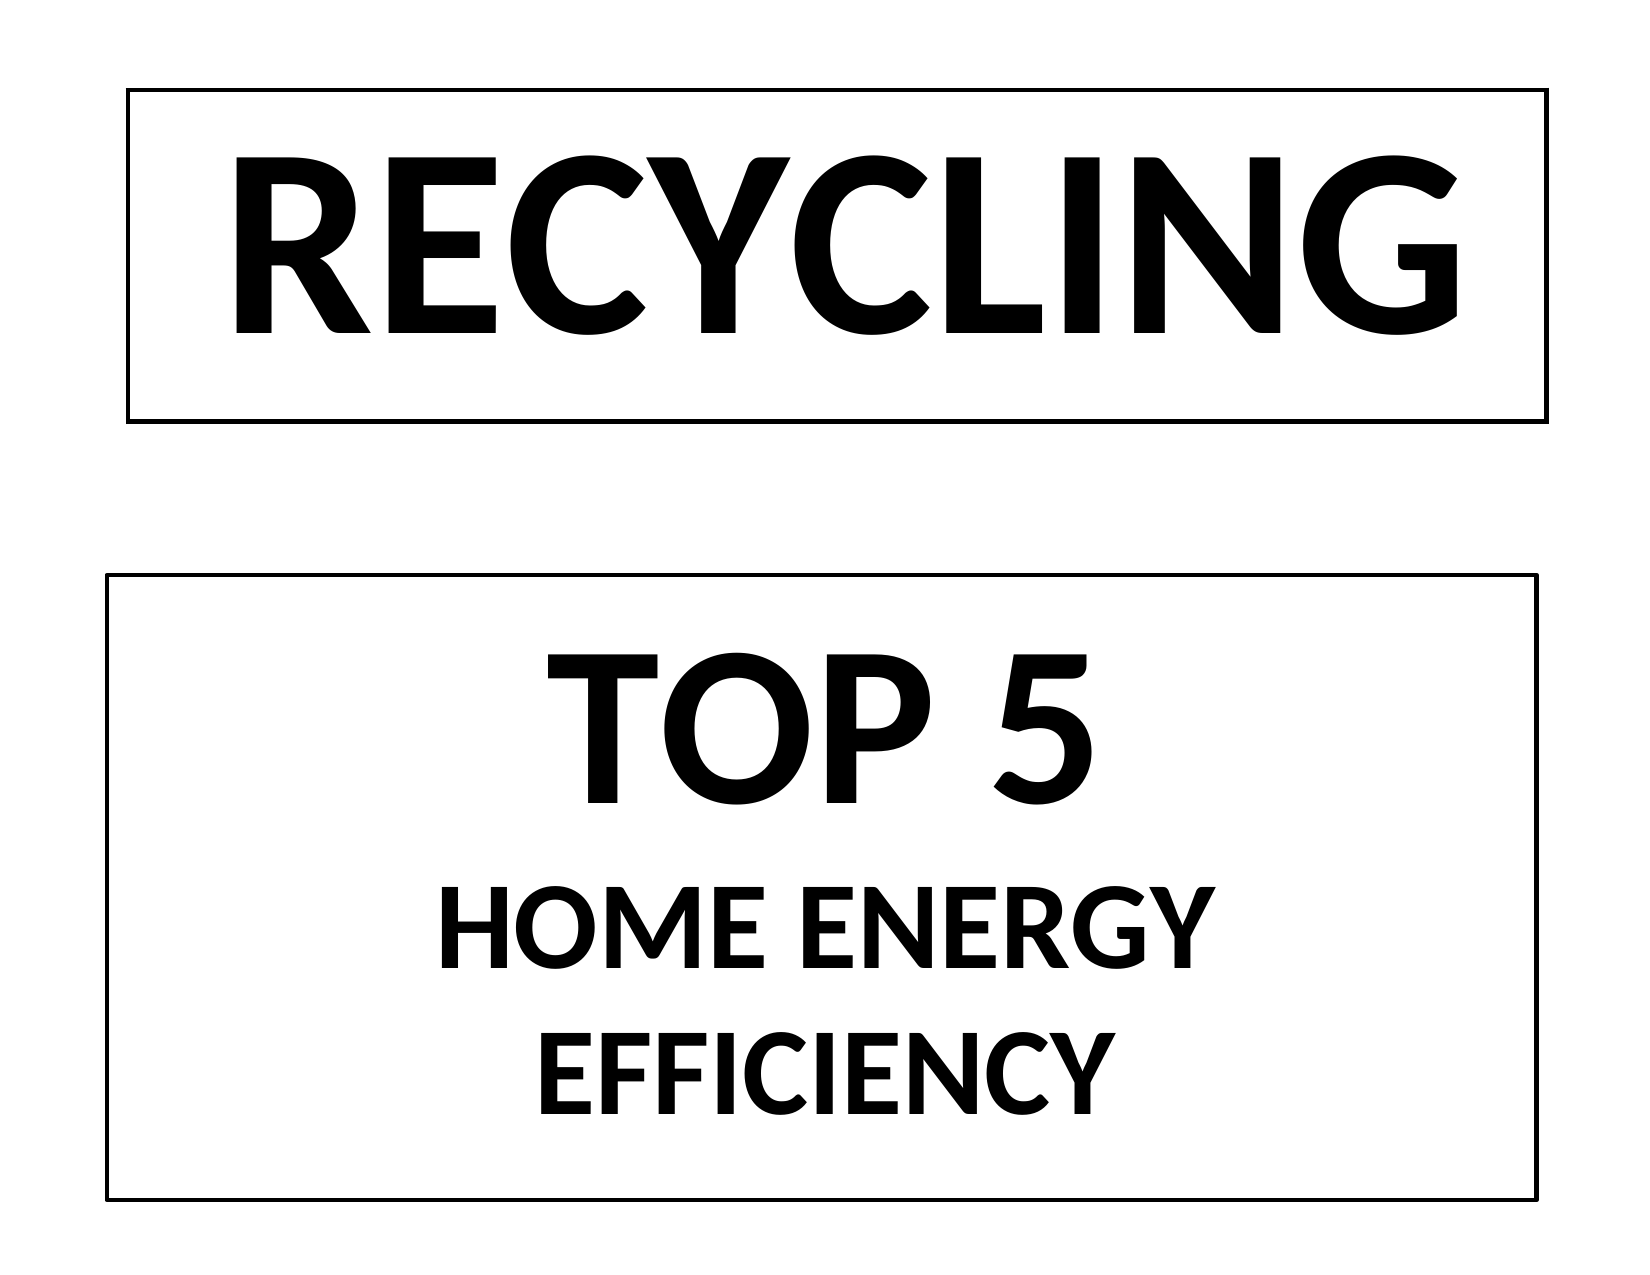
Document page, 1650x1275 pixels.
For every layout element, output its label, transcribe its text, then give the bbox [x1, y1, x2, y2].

text TOP 5 [139, 614, 1510, 851]
subtitle HOME ENERGY EFFICIENCY [139, 851, 1510, 1144]
